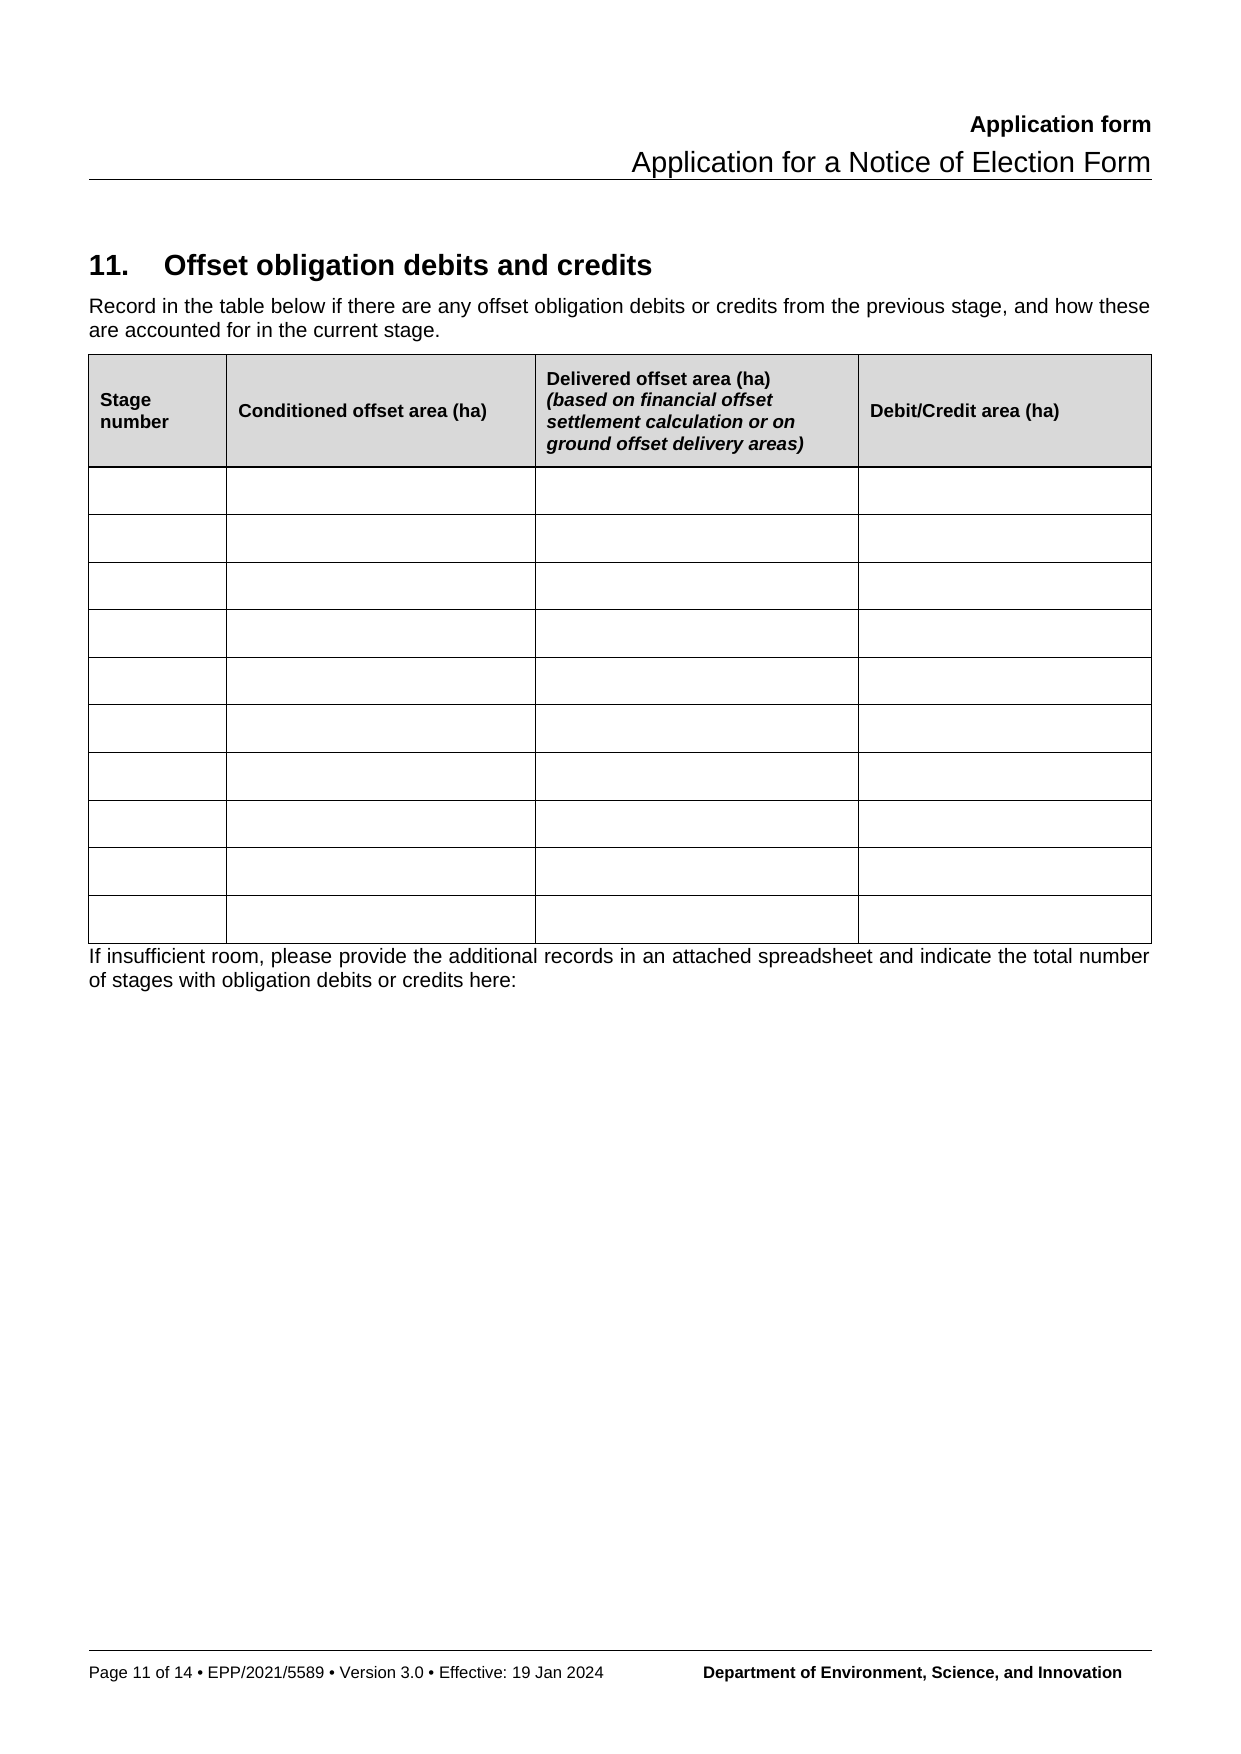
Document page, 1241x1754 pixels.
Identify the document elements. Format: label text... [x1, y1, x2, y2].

table_cell [859, 848, 1151, 895]
table_cell [859, 658, 1151, 704]
table_cell [227, 515, 535, 562]
table_cell [227, 753, 535, 799]
table_cell [89, 705, 226, 752]
table_cell [227, 705, 535, 752]
table_cell [536, 801, 858, 847]
table_cell [227, 468, 535, 514]
table_cell [859, 563, 1151, 609]
table_cell [859, 896, 1151, 942]
table_cell [89, 658, 226, 704]
table_cell [859, 515, 1151, 562]
table_cell [227, 801, 535, 847]
table_cell [227, 610, 535, 657]
table_header Stage number [89, 355, 226, 466]
table_cell [859, 801, 1151, 847]
table_cell [227, 563, 535, 609]
table_cell [536, 753, 858, 799]
table_cell [859, 753, 1151, 799]
table_cell [536, 563, 858, 609]
table_header Conditioned offset area (ha) [227, 355, 535, 466]
table_cell [89, 515, 226, 562]
table_cell [89, 848, 226, 895]
table_cell [536, 468, 858, 514]
table_cell [227, 896, 535, 942]
table_cell [227, 658, 535, 704]
table_cell [536, 515, 858, 562]
table_cell [859, 705, 1151, 752]
text Record in the table below if there are any offset obligation debits or credits from the previous stage, and how these are accounted for in the current stage. [89, 294, 1152, 342]
table_cell [89, 563, 226, 609]
table_cell [89, 753, 226, 799]
table_cell [536, 610, 858, 657]
table_cell [536, 848, 858, 895]
table_cell [89, 801, 226, 847]
table_cell [536, 896, 858, 942]
table_cell [227, 848, 535, 895]
table_cell [859, 610, 1151, 657]
subtitle Offset obligation debits and credits [89, 248, 1152, 281]
table_cell [89, 610, 226, 657]
table_header Delivered offset area (ha) (based on financial offset settlement calculation or on ground offset delivery areas) [536, 355, 858, 466]
table_header Debit/Credit area (ha) [859, 355, 1151, 466]
table_cell [89, 468, 226, 514]
text If insufficient room, please provide the additional records in an attached spreadsheet and indicate the total number of stages with obligation debits or credits here: [89, 944, 1152, 991]
table_cell [536, 705, 858, 752]
table_cell [89, 896, 226, 942]
table_cell [536, 658, 858, 704]
table_cell [859, 468, 1151, 514]
